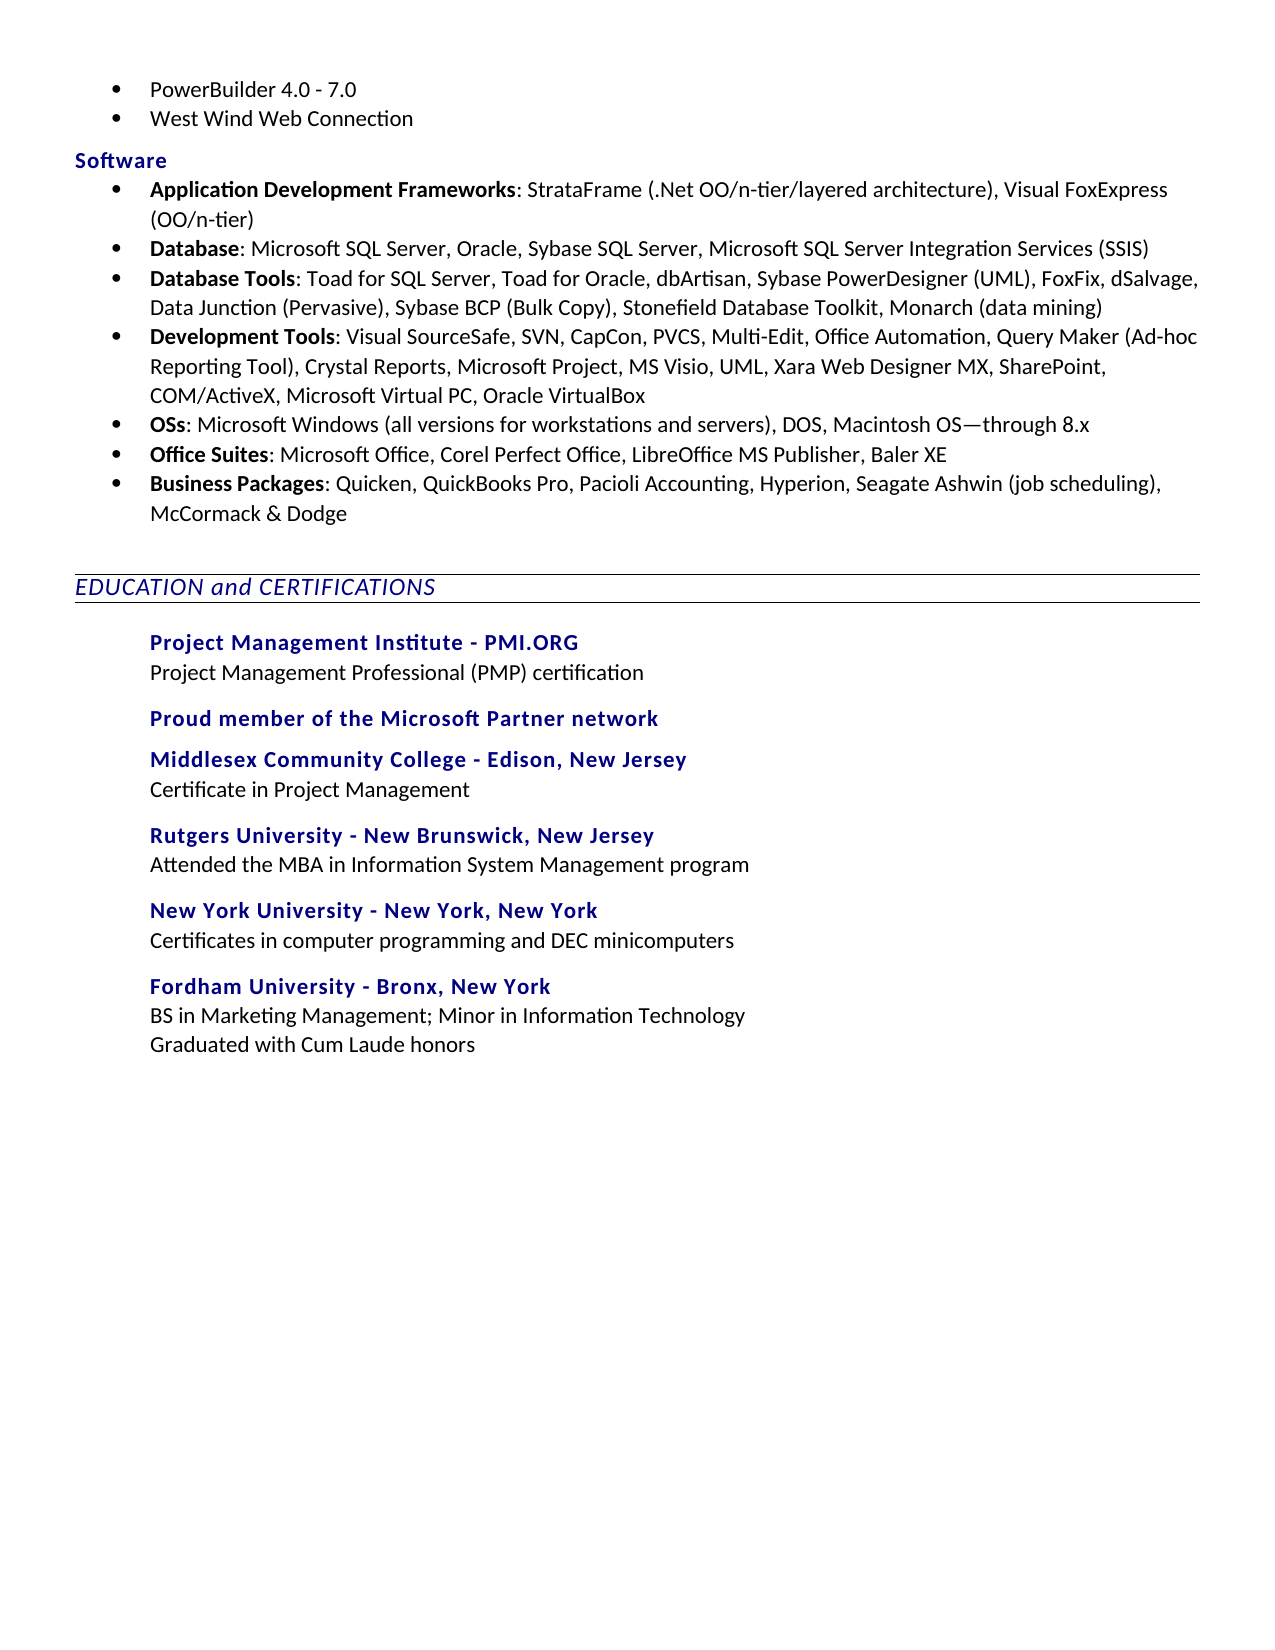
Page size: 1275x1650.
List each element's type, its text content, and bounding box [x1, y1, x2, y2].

text Application Development Frameworks: StrataFrame (.Net OO/n-tier/layered architecture), Visual FoxExpress (OO/n-tier) [112, 176, 1200, 233]
text Database: Microsoft SQL Server, Oracle, Sybase SQL Server, Microsoft SQL Server Integration Services (SSIS) [112, 234, 1200, 262]
text Project Management Institute - PMI.ORG [75, 628, 1200, 656]
text Project Management Professional (PMP) certification [75, 658, 1200, 686]
text Fordham University - Bronx, New York [75, 972, 1200, 1000]
text PowerBuilder 4.0 - 7.0 [112, 75, 1200, 103]
text Attended the MBA in Information System Management program [75, 850, 1200, 878]
text West Wind Web Connection [112, 104, 1200, 132]
text Office Suites: Microsoft Office, Corel Perfect Office, LibreOffice MS Publisher, Baler XE [112, 440, 1200, 468]
text OSs: Microsoft Windows (all versions for workstations and servers), DOS, Macintosh OS—through 8.x [112, 411, 1200, 439]
text Proud member of the Microsoft Partner network [75, 704, 1200, 732]
text Graduated with Cum Laude honors [150, 1031, 1200, 1059]
text BS in Marketing Management; Minor in Information Technology [75, 1001, 1200, 1029]
text New York University - New York, New York [75, 896, 1200, 924]
text Rutgers University - New Brunswick, New Jersey [75, 821, 1200, 849]
subtitle EDUCATION and CERTIFICATIONS [75, 575, 1200, 602]
text Certificates in computer programming and DEC minicomputers [75, 926, 1200, 954]
text Certificate in Project Management [150, 775, 1200, 803]
text Software [75, 146, 1200, 174]
text Development Tools: Visual SourceSafe, SVN, CapCon, PVCS, Multi-Edit, Office Automation, Query Maker (Ad-hoc Reporting Tool), Crystal Reports, Microsoft Project, MS Visio, UML, Xara Web Designer MX, SharePoint, COM/ActiveX, Microsoft Virtual PC, Oracle VirtualBox [112, 322, 1200, 409]
text Middlesex Community College - Edison, New Jersey [75, 746, 1200, 774]
text Database Tools: Toad for SQL Server, Toad for Oracle, dbArtisan, Sybase PowerDesigner (UML), FoxFix, dSalvage, Data Junction (Pervasive), Sybase BCP (Bulk Copy), Stonefield Database Toolkit, Monarch (data mining) [112, 264, 1200, 321]
text Business Packages: Quicken, QuickBooks Pro, Pacioli Accounting, Hyperion, Seagate Ashwin (job scheduling), McCormack & Dodge [112, 469, 1200, 527]
